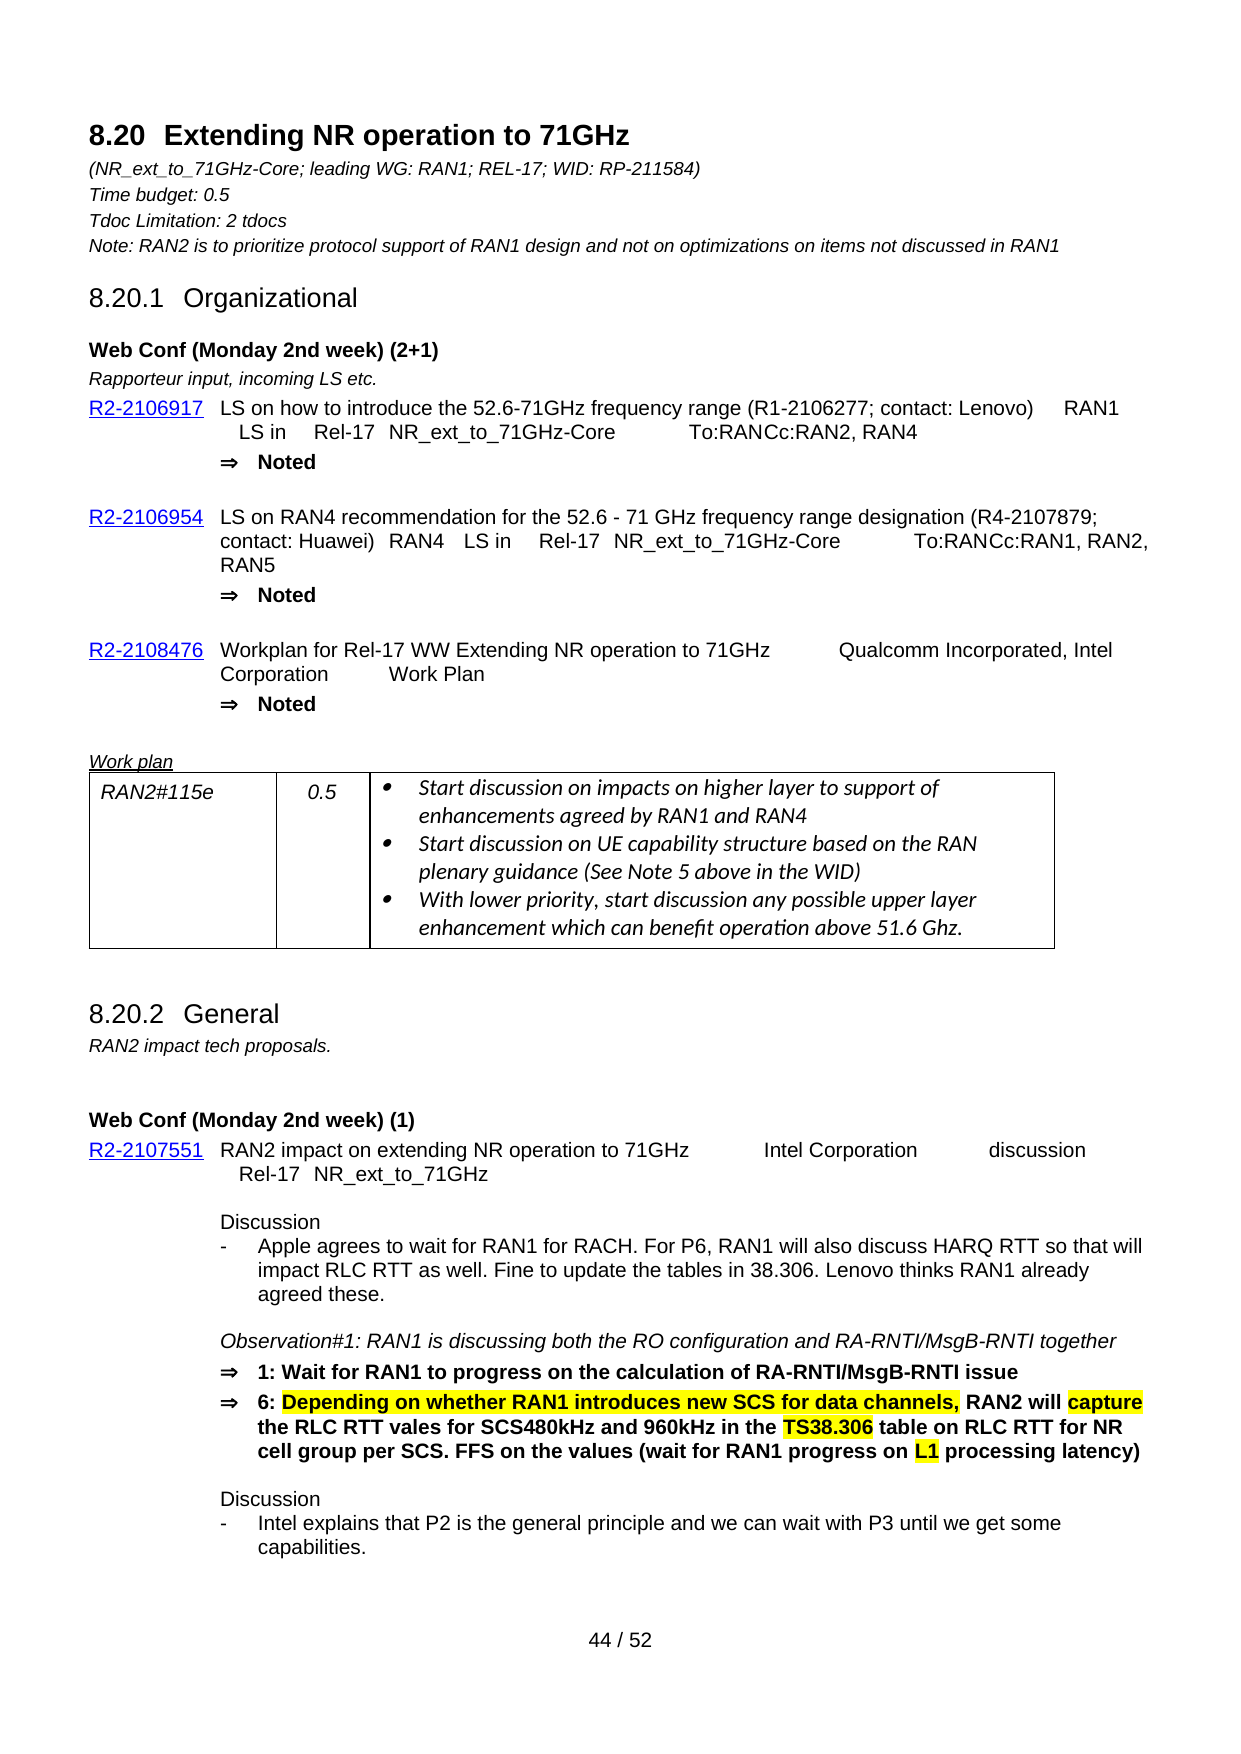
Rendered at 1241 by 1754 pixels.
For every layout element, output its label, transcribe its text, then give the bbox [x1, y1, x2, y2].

title R2-2106954 LS on RAN4 recommendation for the 52.6 - 71 GHz frequency range designation (R4-2107879; contact: Huawei) RAN4 LS in Rel-17 NR_ext_to_71GHz-Core To:RAN Cc:RAN1, RAN2, RAN5 [89, 505, 1152, 577]
text Time budget: 0.5 [89, 184, 1152, 205]
text Noted [220, 692, 1152, 716]
text - Apple agrees to wait for RAN1 for RACH. For P6, RAN1 will also discuss HARQ RTT so that will impact RLC RTT as well. Fine to update the tables in 38.306. Lenovo thinks RAN1 already agreed these. [220, 1233, 1152, 1305]
text Work plan [89, 751, 1152, 772]
text Rapporteur input, incoming LS etc. [89, 368, 1152, 390]
title R2-2107551 RAN2 impact on extending NR operation to 71GHz Intel Corporation discussion Rel-17 NR_ext_to_71GHz [89, 1138, 1152, 1186]
subtitle 8.20.2 General [89, 998, 1152, 1029]
text Discussion [220, 1487, 1152, 1511]
text (NR_ext_to_71GHz-Core; leading WG: RAN1; REL-17; WID: RP-211584) [89, 158, 1152, 179]
text RAN2 impact tech proposals. [89, 1035, 1152, 1057]
table_header RAN2#115e [90, 773, 276, 948]
text Web Conf (Monday 2nd week) (2+1) [89, 338, 1152, 362]
table_header Start discussion on impacts on higher layer to support of enhancements agreed by RAN1 and RAN4 Start discussion on UE capability structure based on the RAN plenary guidance (See Note 5 above in the WID) With lower priority, start discussion any possible upper layer enhancement which can benefit operation above 51.6 Ghz. [371, 773, 1054, 948]
title R2-2106917 LS on how to introduce the 52.6-71GHz frequency range (R1-2106277; contact: Lenovo) RAN1 LS in Rel-17 NR_ext_to_71GHz-Core To:RAN Cc:RAN2, RAN4 [89, 396, 1152, 444]
table_header 0.5 [277, 773, 369, 948]
subtitle 8.20 Extending NR operation to 71GHz [89, 118, 1152, 152]
text Observation#1: RAN1 is discussing both the RO configuration and RA-RNTI/MsgB-RNTI together [220, 1329, 1152, 1353]
text Discussion [220, 1209, 1152, 1233]
text 1: Wait for RAN1 to progress on the calculation of RA-RNTI/MsgB-RNTI issue [220, 1359, 1152, 1384]
text Web Conf (Monday 2nd week) (1) [89, 1107, 1152, 1131]
text - Intel explains that P2 is the general principle and we can wait with P3 until we get some capabilities. [220, 1511, 1152, 1558]
text Noted [220, 583, 1152, 607]
text 6: Depending on whether RAN1 introduces new SCS for data channels, RAN2 will capture the RLC RTT vales for SCS480kHz and 960kHz in the TS38.306 table on RLC RTT for NR cell group per SCS. FFS on the values (wait for RAN1 progress on L1 processing latency) [220, 1390, 1152, 1463]
subtitle 8.20.1 Organizational [89, 282, 1152, 313]
text Noted [220, 450, 1152, 474]
text Note: RAN2 is to prioritize protocol support of RAN1 design and not on optimizations on items not discussed in RAN1 [89, 235, 1152, 257]
text Tdoc Limitation: 2 tdocs [89, 209, 1152, 231]
title R2-2108476 Workplan for Rel-17 WW Extending NR operation to 71GHz Qualcomm Incorporated, Intel Corporation Work Plan [89, 638, 1152, 686]
